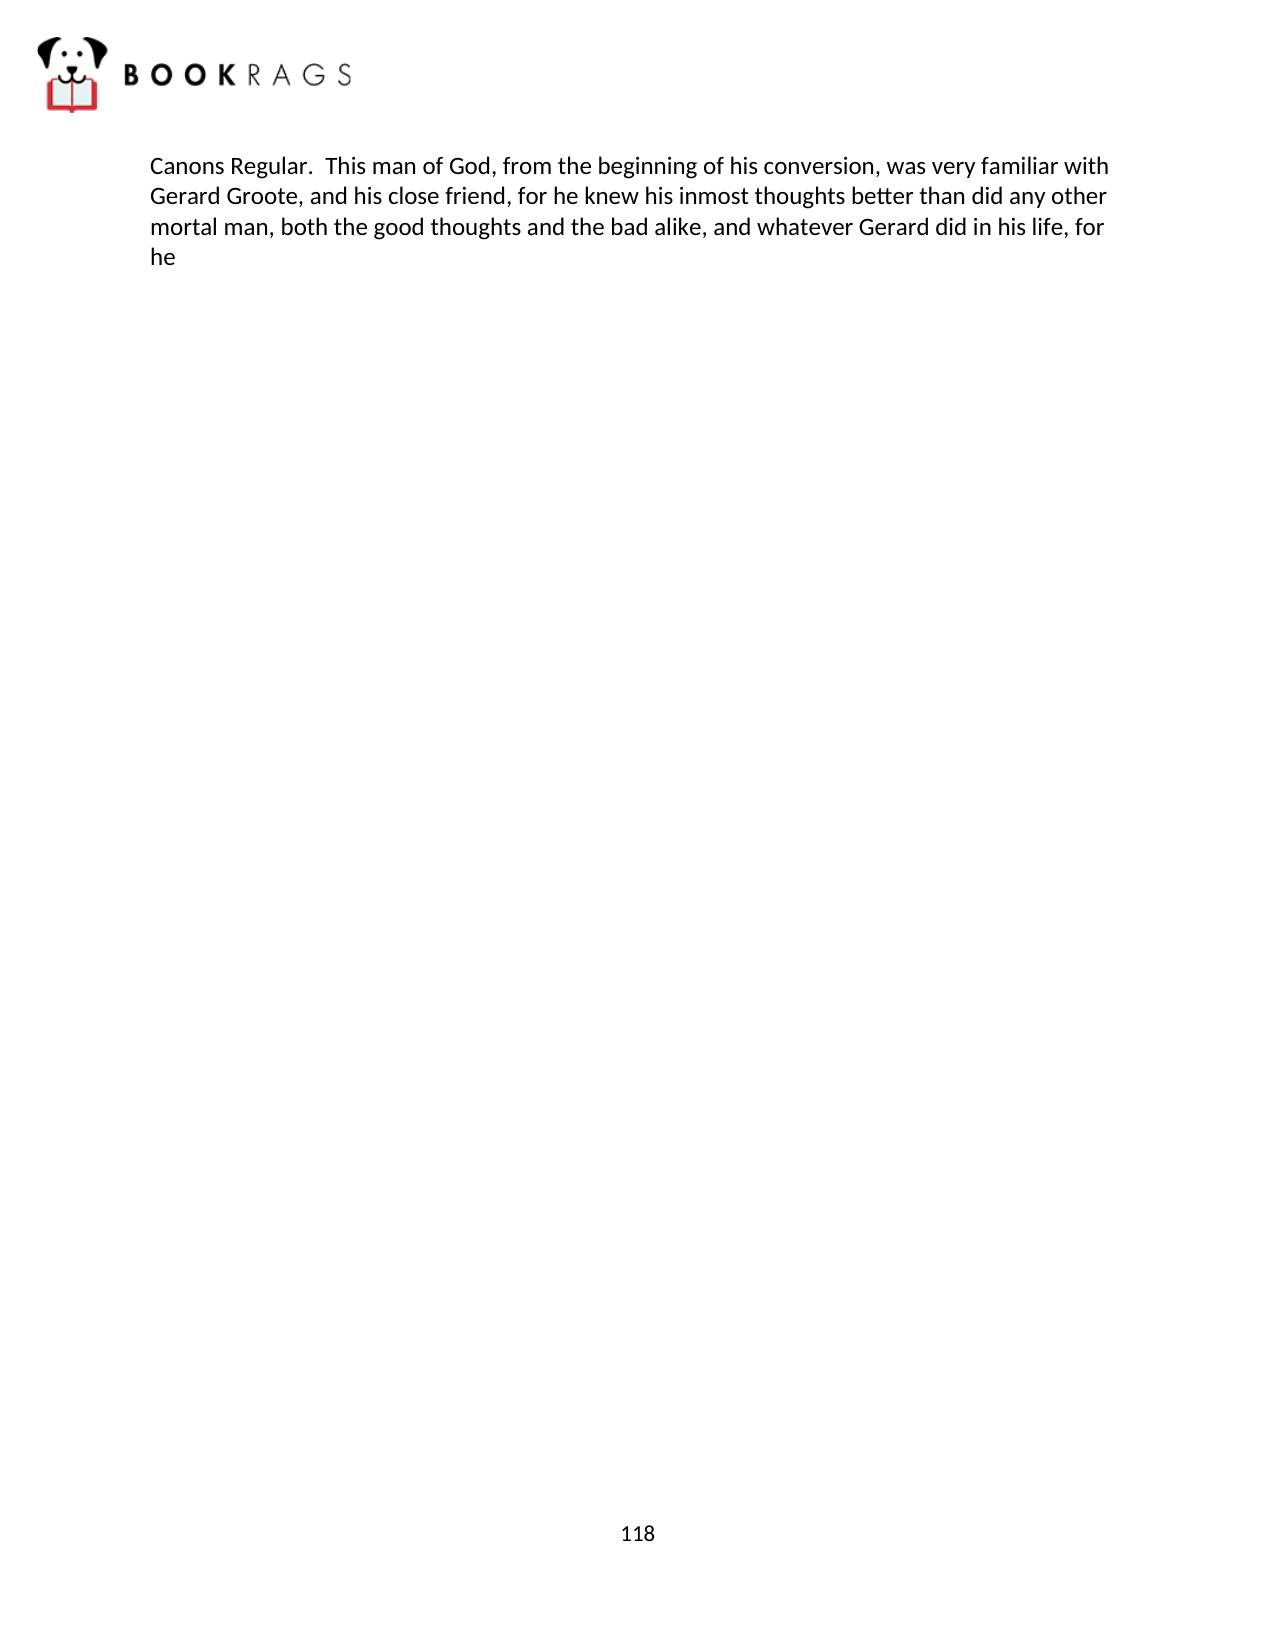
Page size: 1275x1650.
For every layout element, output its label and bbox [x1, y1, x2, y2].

picture [37, 37, 351, 113]
text [150, 150, 1125, 272]
